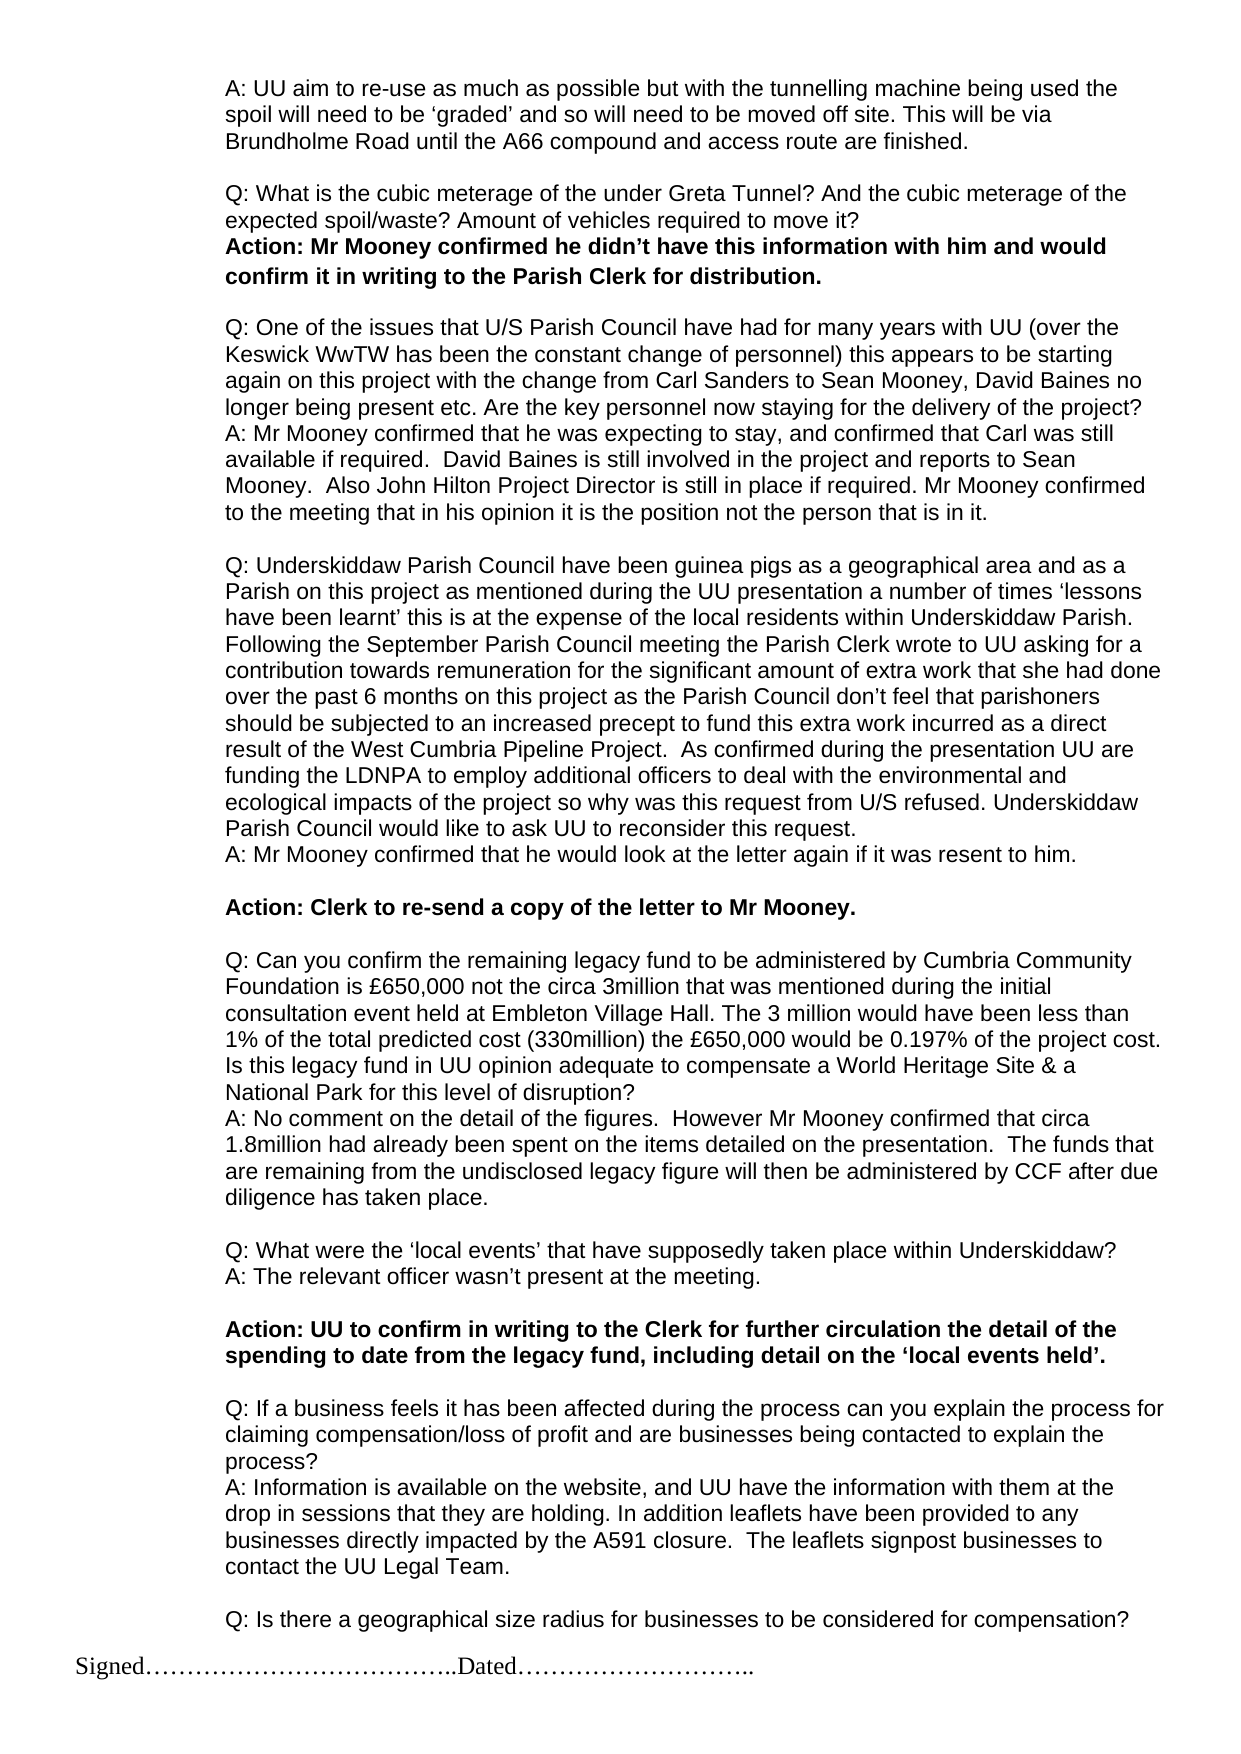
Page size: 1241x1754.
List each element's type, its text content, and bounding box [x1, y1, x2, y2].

text Action: Clerk to re-send a copy of the letter to Mr Mooney. [225, 894, 1165, 921]
text Q: Underskiddaw Parish Council have been guinea pigs as a geographical area and as a Parish on this project as mentioned during the UU presentation a number of times ‘lessons have been learnt’ this is at the expense of the local residents within Underskiddaw Parish. Following the September Parish Council meeting the Parish Clerk wrote to UU asking for a contribution towards remuneration for the significant amount of extra work that she had done over the past 6 months on this project as the Parish Council don’t feel that parishoners should be subjected to an increased precept to fund this extra work incurred as a direct result of the West Cumbria Pipeline Project. As confirmed during the presentation UU are funding the LDNPA to employ additional officers to deal with the environmental and ecological impacts of the project so why was this request from U/S refused. Underskiddaw Parish Council would like to ask UU to reconsider this request. [225, 552, 1165, 841]
text A: Mr Mooney confirmed that he would look at the letter again if it was resent to him. [225, 841, 1165, 868]
text Action: UU to confirm in writing to the Clerk for further circulation the detail of the spending to date from the legacy fund, including detail on the ‘local events held’. [225, 1316, 1165, 1368]
text A: No comment on the detail of the figures. However Mr Mooney confirmed that circa 1.8million had already been spent on the items detailed on the presentation. The funds that are remaining from the undisclosed legacy figure will then be administered by CCF after due diligence has taken place. [225, 1105, 1165, 1210]
text A: The relevant officer wasn’t present at the meeting. [225, 1263, 1165, 1289]
text Q: One of the issues that U/S Parish Council have had for many years with UU (over the Keswick WwTW has been the constant change of personnel) this appears to be starting again on this project with the change from Carl Sanders to Sean Mooney, David Baines no longer being present etc. Are the key personnel now staying for the delivery of the project? [225, 314, 1165, 420]
text Q: Is there a geographical size radius for businesses to be considered for compensation? [225, 1606, 1165, 1632]
text Q: What is the cubic meterage of the under Greta Tunnel? And the cubic meterage of the expected spoil/waste? Amount of vehicles required to move it? [225, 180, 1165, 233]
text A: Mr Mooney confirmed that he was expecting to stay, and confirmed that Carl was still available if required. David Baines is still involved in the project and reports to Sean Mooney. Also John Hilton Project Director is still in place if required. Mr Mooney confirmed to the meeting that in his opinion it is the position not the person that is in it. [225, 420, 1165, 525]
text Q: If a business feels it has been affected during the process can you explain the process for claiming compensation/loss of profit and are businesses being contacted to explain the process? [225, 1395, 1165, 1474]
text A: UU aim to re-use as much as possible but with the tunnelling machine being used the spoil will need to be ‘graded’ and so will need to be moved off site. This will be via Brundholme Road until the A66 compound and access route are finished. [225, 75, 1165, 154]
text Q: Can you confirm the remaining legacy fund to be administered by Cumbria Community Foundation is £650,000 not the circa 3million that was mentioned during the initial consultation event held at Embleton Village Hall. The 3 million would have been less than 1% of the total predicted cost (330million) the £650,000 would be 0.197% of the project cost. Is this legacy fund in UU opinion adequate to compensate a World Heritage Site & a National Park for this level of disruption? [225, 947, 1165, 1105]
text A: Information is available on the website, and UU have the information with them at the drop in sessions that they are holding. In addition leaflets have been provided to any businesses directly impacted by the A591 closure. The leaflets signpost businesses to contact the UU Legal Team. [225, 1474, 1165, 1579]
text Action: Mr Mooney confirmed he didn’t have this information with him and would confirm it in writing to the Parish Clerk for distribution. [225, 233, 1165, 290]
text Q: What were the ‘local events’ that have supposedly taken place within Underskiddaw? [225, 1237, 1165, 1263]
